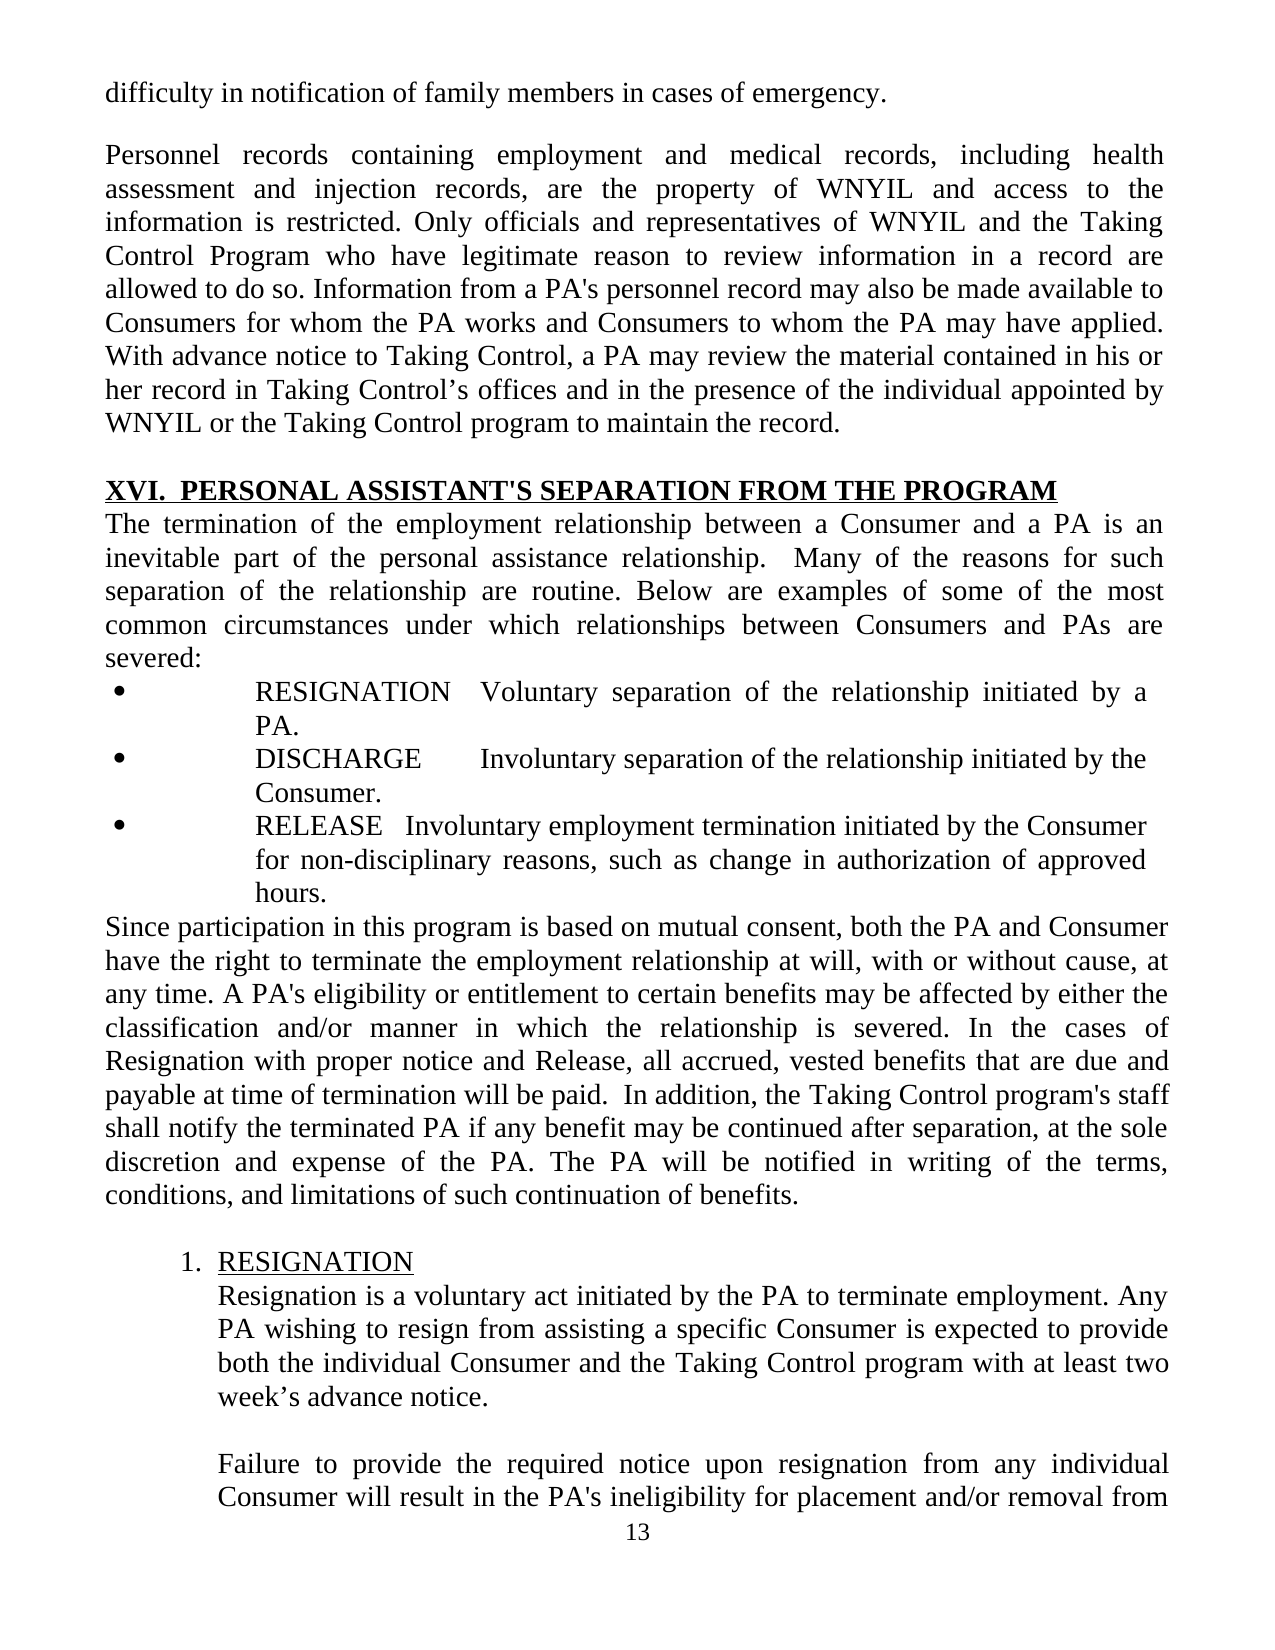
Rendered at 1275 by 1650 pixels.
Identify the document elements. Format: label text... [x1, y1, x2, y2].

list RESIGNATION Voluntary separation of the relationship initiated by a PA. [114, 674, 1147, 741]
text Since participation in this program is based on mutual consent, both the PA and Consumer have the right to terminate the employment relationship at will, with or without cause, at any time. A PA's eligibility or entitlement to certain benefits may be affected by either the classification and/or manner in which the relationship is severed. In the cases of Resignation with proper notice and Release, all accrued, vested benefits that are due and payable at time of termination will be paid. In addition, the Taking Control program's staff shall notify the terminated PA if any benefit may be continued after separation, at the sole discretion and expense of the PA. The PA will be notified in writing of the terms, conditions, and limitations of such continuation of benefits. [105, 909, 1170, 1211]
text The termination of the employment relationship between a Consumer and a PA is an inevitable part of the personal assistance relationship. Many of the reasons for such separation of the relationship are routine. Below are examples of some of the most common circumstances under which relationships between Consumers and PAs are severed: [105, 506, 1165, 674]
list RELEASE Involuntary employment termination initiated by the Consumer for non-disciplinary reasons, such as change in authorization of approved hours. [114, 808, 1147, 909]
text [217, 1446, 1170, 1513]
list DISCHARGE Involuntary separation of the relationship initiated by the Consumer. [114, 741, 1147, 808]
list RESIGNATION [180, 1244, 1170, 1278]
text XVI. PERSONAL ASSISTANT'S SEPARATION FROM THE PROGRAM [105, 473, 1170, 506]
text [105, 75, 1170, 108]
text Resignation is a voluntary act initiated by the PA to terminate employment. Any PA wishing to resign from assisting a specific Consumer is expected to provide both the individual Consumer and the Taking Control program with at least two week’s advance notice. [217, 1278, 1170, 1412]
text Personnel records containing employment and medical records, including health assessment and injection records, are the property of WNYIL and access to the information is restricted. Only officials and representatives of WNYIL and the Taking Control Program who have legitimate reason to review information in a record are allowed to do so. Information from a PA's personnel record may also be made available to Consumers for whom the PA works and Consumers to whom the PA may have applied. With advance notice to Taking Control, a PA may review the material contained in his or her record in Taking Control’s offices and in the presence of the individual appointed by WNYIL or the Taking Control program to maintain the record. [105, 137, 1165, 439]
